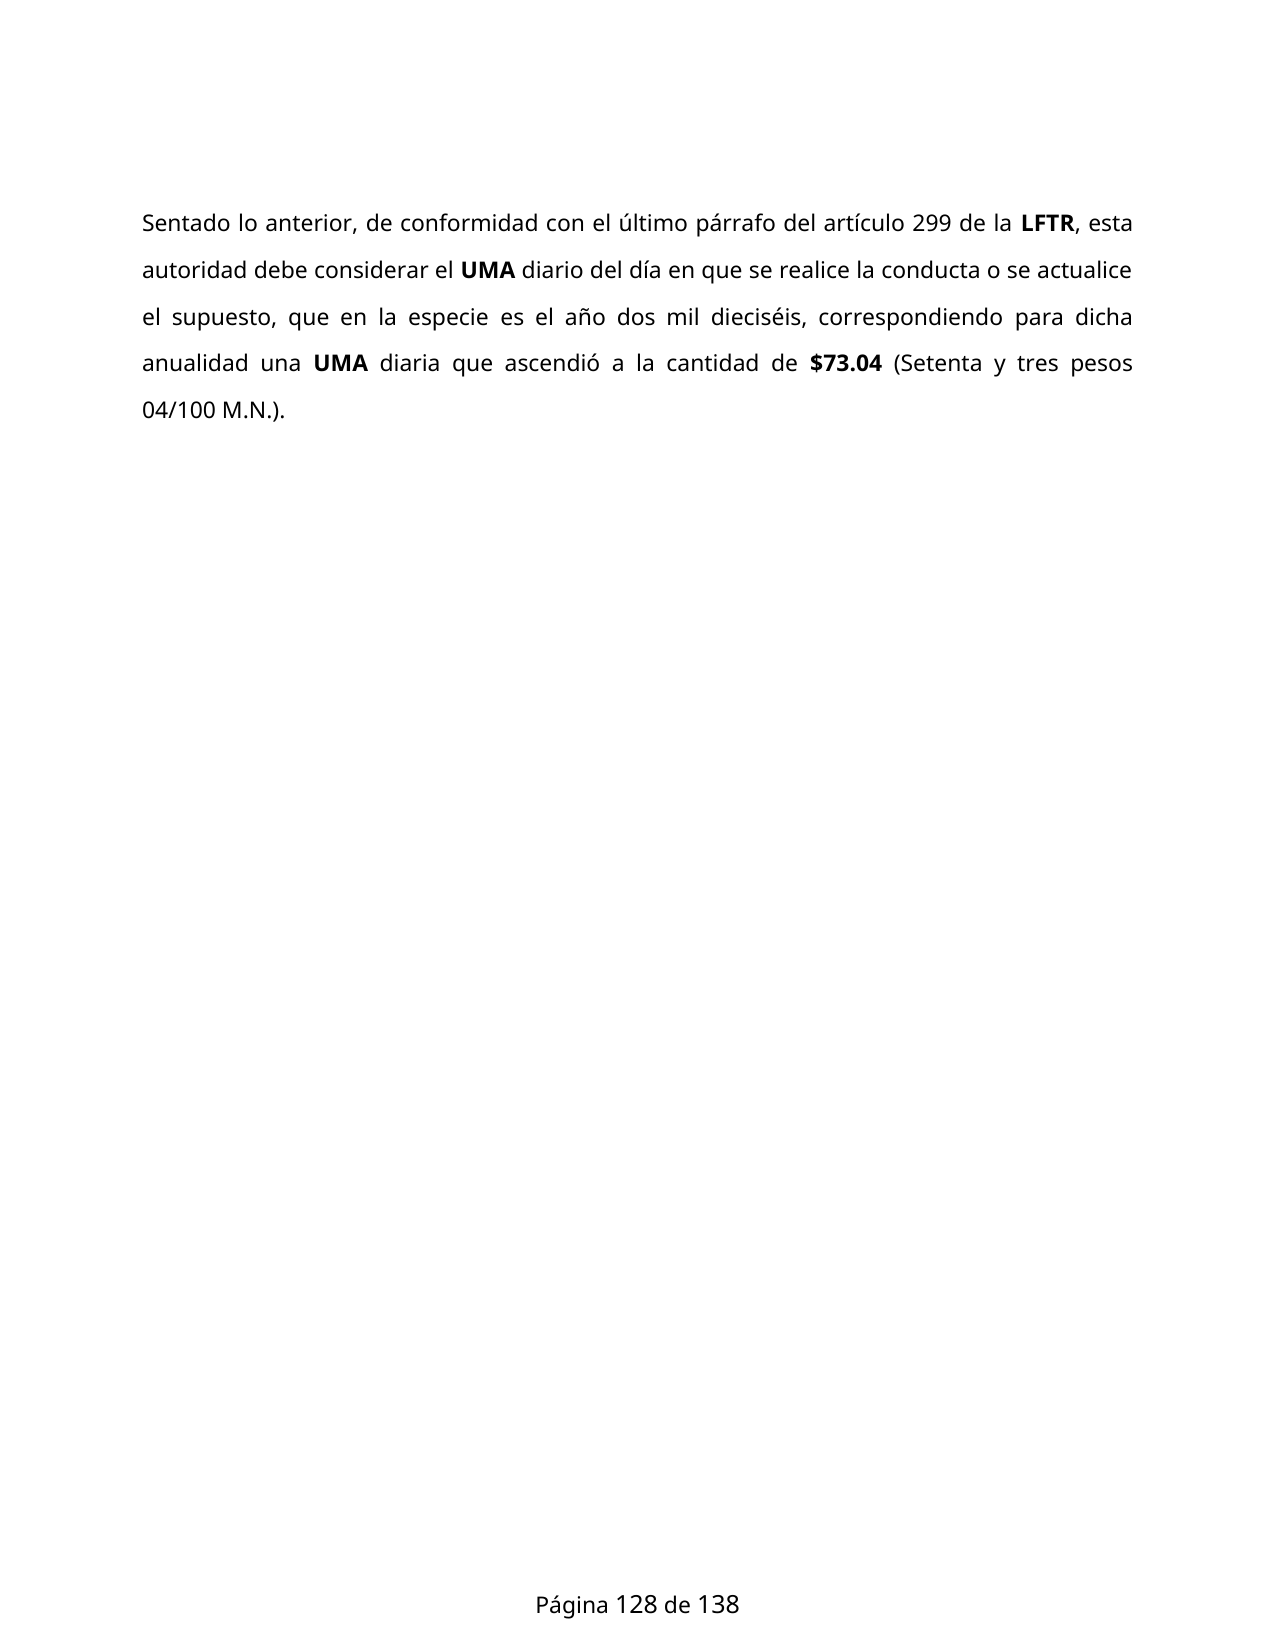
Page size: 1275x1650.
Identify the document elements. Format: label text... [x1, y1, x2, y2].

text Sentado lo anterior, de conformidad con el último párrafo del artículo 299 de la LFTR, esta autoridad debe considerar el UMA diario del día en que se realice la conducta o se actualice el supuesto, que en la especie es el año dos mil dieciséis, correspondiendo para dicha anualidad una UMA diaria que ascendió a la cantidad de $73.04 (Setenta y tres pesos 04/100 M.N.). [142, 207, 1133, 426]
